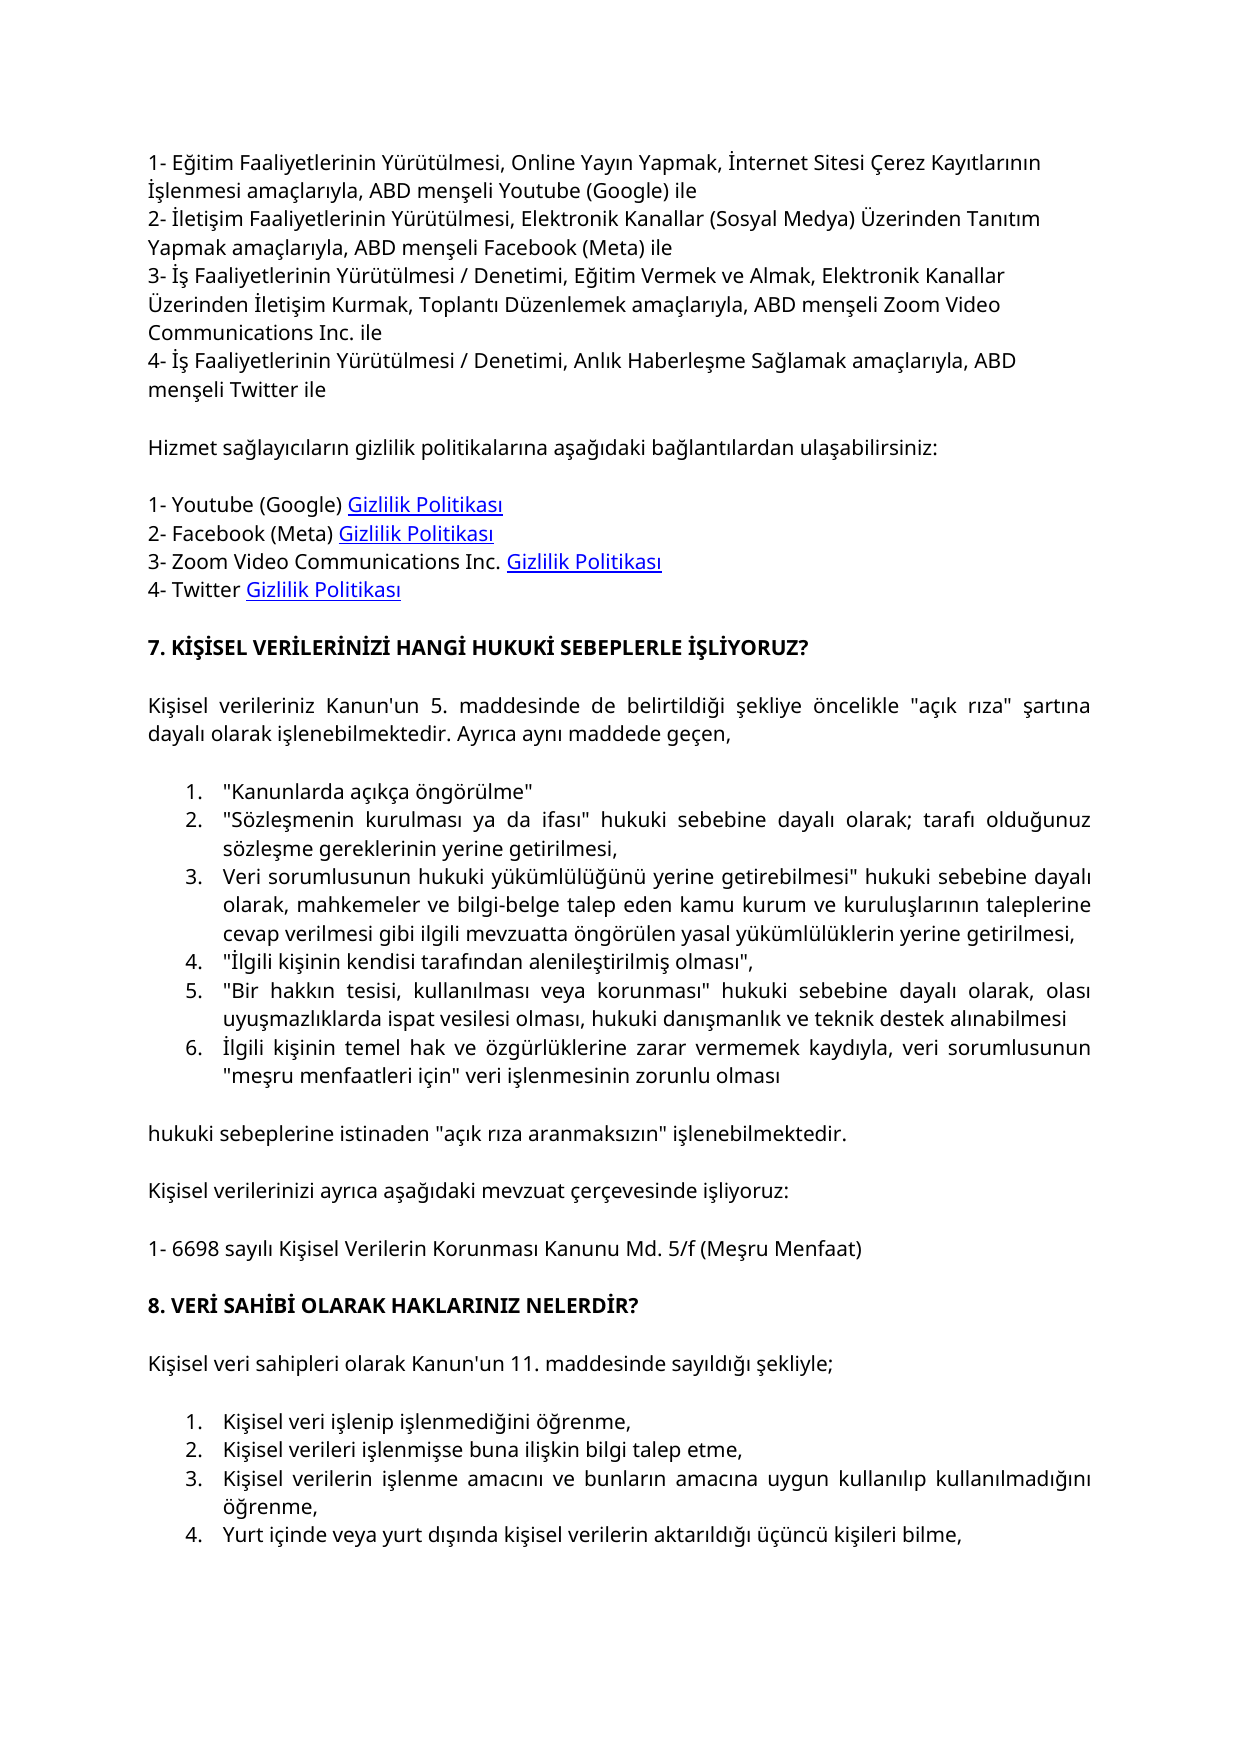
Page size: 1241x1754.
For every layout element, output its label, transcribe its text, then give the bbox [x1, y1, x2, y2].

list İlgili kişinin temel hak ve özgürlüklerine zarar vermemek kaydıyla, veri sorumlusunun "meşru menfaatleri için" veri işlenmesinin zorunlu olması [185, 1033, 1093, 1090]
text 7. KİŞİSEL VERİLERİNİZİ HANGİ HUKUKİ SEBEPLERLE İŞLİYORUZ? [148, 633, 1093, 662]
text Kişisel verilerinizi ayrıca aşağıdaki mevzuat çerçevesinde işliyoruz: [148, 1176, 1093, 1205]
list Veri sorumlusunun hukuki yükümlülüğünü yerine getirebilmesi" hukuki sebebine dayalı olarak, mahkemeler ve bilgi-belge talep eden kamu kurum ve kuruluşlarının taleplerine cevap verilmesi gibi ilgili mevzuatta öngörülen yasal yükümlülüklerin yerine getirilmesi, [185, 862, 1093, 947]
list "Kanunlarda açıkça öngörülme" [185, 777, 1093, 805]
text Kişisel veri sahipleri olarak Kanun'un 11. maddesinde sayıldığı şekliyle; [148, 1349, 1093, 1378]
list "Sözleşmenin kurulması ya da ifası" hukuki sebebine dayalı olarak; tarafı olduğunuz sözleşme gereklerinin yerine getirilmesi, [185, 805, 1093, 862]
list "İlgili kişinin kendisi tarafından alenileştirilmiş olması", [185, 947, 1093, 976]
text 1- 6698 sayılı Kişisel Verilerin Korunması Kanunu Md. 5/f (Meşru Menfaat) [148, 1234, 1093, 1262]
list Kişisel veri işlenip işlenmediğini öğrenme, [185, 1407, 1093, 1435]
text Hizmet sağlayıcıların gizlilik politikalarına aşağıdaki bağlantılardan ulaşabilirsiniz: [148, 433, 1093, 461]
text 8. VERİ SAHİBİ OLARAK HAKLARINIZ NELERDİR? [148, 1292, 1093, 1320]
text 1- Eğitim Faaliyetlerinin Yürütülmesi, Online Yayın Yapmak, İnternet Sitesi Çerez Kayıtlarının İşlenmesi amaçlarıyla, ABD menşeli Youtube (Google) ile 2- İletişim Faaliyetlerinin Yürütülmesi, Elektronik Kanallar (Sosyal Medya) Üzerinden Tanıtım Yapmak amaçlarıyla, ABD menşeli Facebook (Meta) ile 3- İş Faaliyetlerinin Yürütülmesi / Denetimi, Eğitim Vermek ve Almak, Elektronik Kanallar Üzerinden İletişim Kurmak, Toplantı Düzenlemek amaçlarıyla, ABD menşeli Zoom Video Communications Inc. ile 4- İş Faaliyetlerinin Yürütülmesi / Denetimi, Anlık Haberleşme Sağlamak amaçlarıyla, ABD menşeli Twitter ile [148, 148, 1093, 403]
list "Bir hakkın tesisi, kullanılması veya korunması" hukuki sebebine dayalı olarak, olası uyuşmazlıklarda ispat vesilesi olması, hukuki danışmanlık ve teknik destek alınabilmesi [185, 976, 1093, 1033]
list Kişisel verilerin işlenme amacını ve bunların amacına uygun kullanılıp kullanılmadığını öğrenme, [185, 1464, 1093, 1521]
list Kişisel verileri işlenmişse buna ilişkin bilgi talep etme, [185, 1435, 1093, 1464]
text Kişisel verileriniz Kanun'un 5. maddesinde de belirtildiği şekliye öncelikle "açık rıza" şartına dayalı olarak işlenebilmektedir. Ayrıca aynı maddede geçen, [148, 691, 1093, 748]
list Yurt içinde veya yurt dışında kişisel verilerin aktarıldığı üçüncü kişileri bilme, [185, 1521, 1093, 1549]
text 1- Youtube (Google) Gizlilik Politikası 2- Facebook (Meta) Gizlilik Politikası 3- Zoom Video Communications Inc. Gizlilik Politikası 4- Twitter Gizlilik Politikası [148, 490, 1093, 604]
text hukuki sebeplerine istinaden "açık rıza aranmaksızın" işlenebilmektedir. [148, 1119, 1093, 1147]
